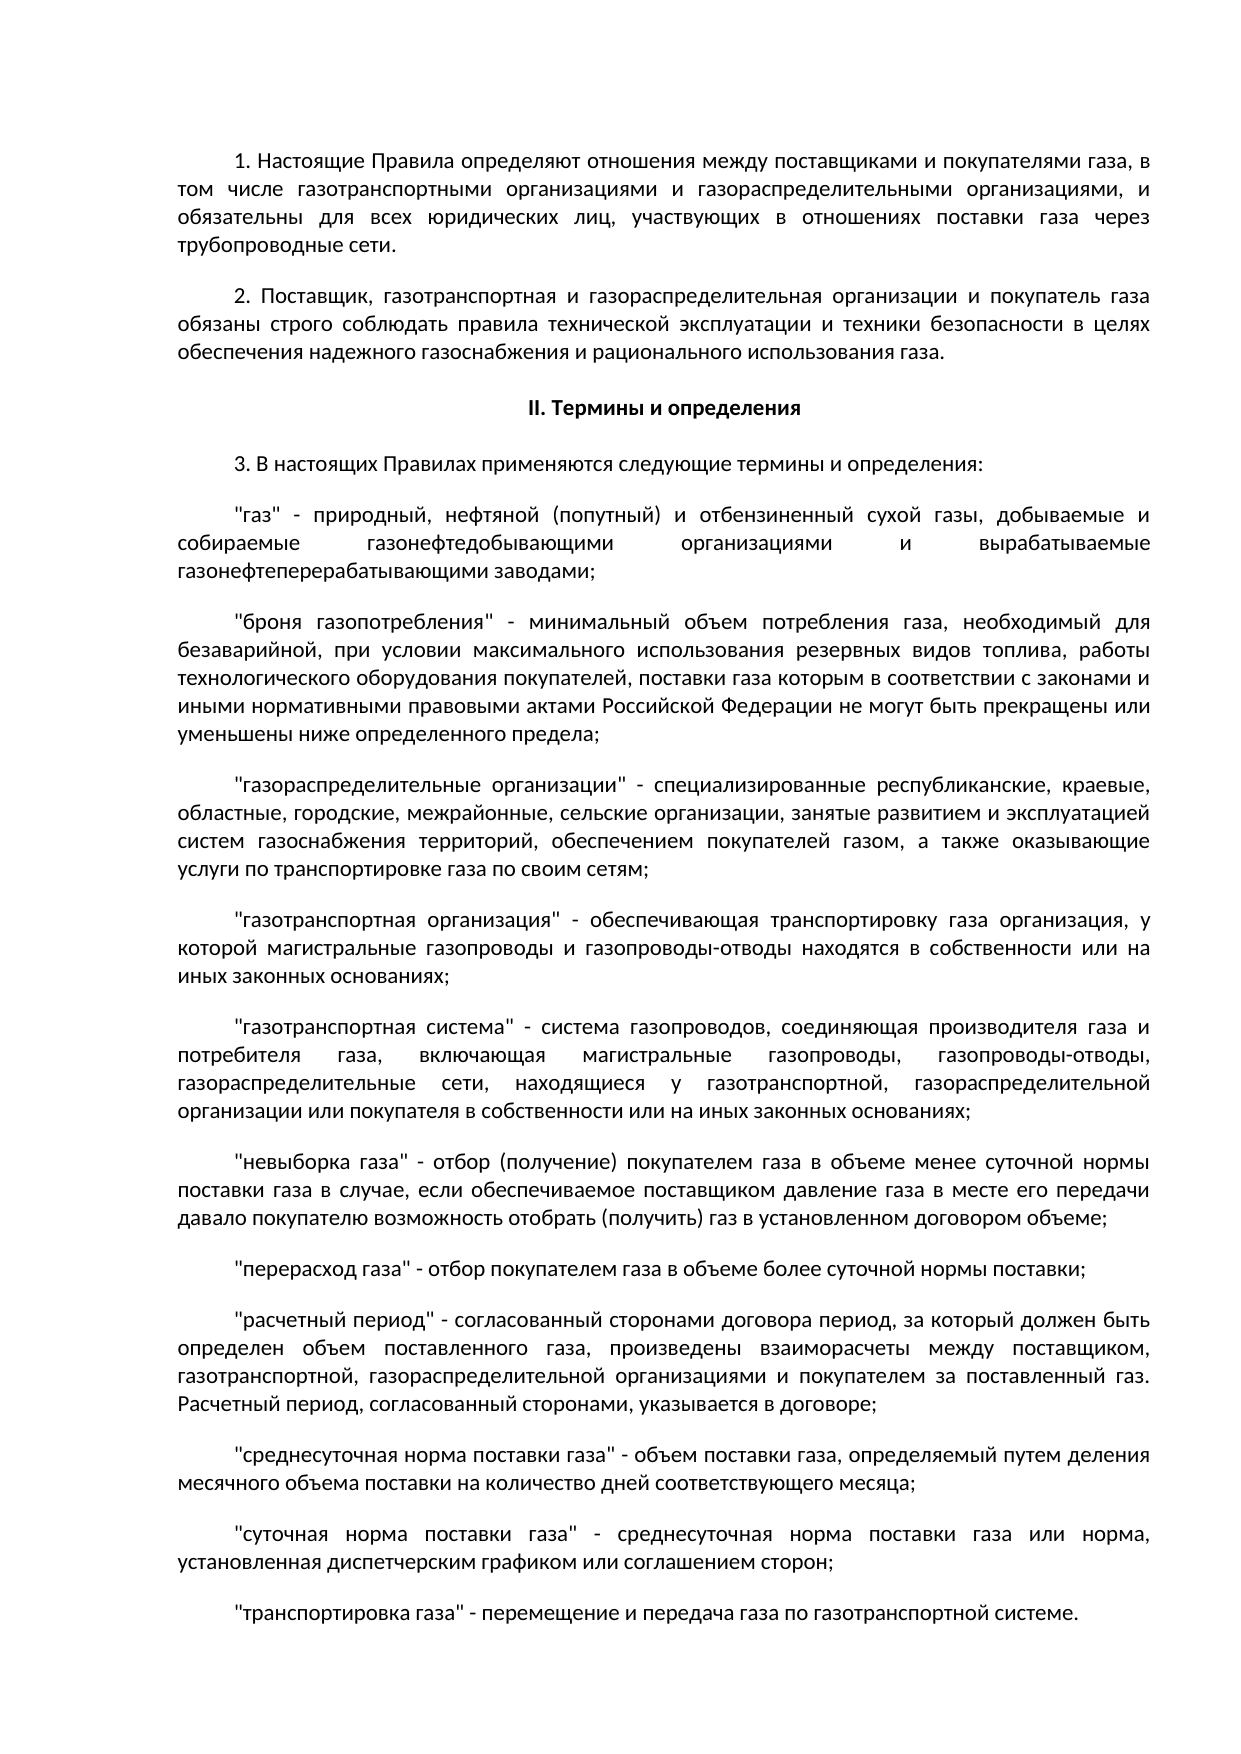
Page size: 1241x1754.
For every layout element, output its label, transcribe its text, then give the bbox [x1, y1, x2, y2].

text 2. Поставщик, газотранспортная и газораспределительная организации и покупатель газа обязаны строго соблюдать правила технической эксплуатации и техники безопасности в целях обеспечения надежного газоснабжения и рационального использования газа. [177, 281, 1152, 365]
text "газотранспортная организация" - обеспечивающая транспортировку газа организация, у которой магистральные газопроводы и газопроводы-отводы находятся в собственности или на иных законных основаниях; [177, 905, 1152, 989]
text "среднесуточная норма поставки газа" - объем поставки газа, определяемый путем деления месячного объема поставки на количество дней соответствующего месяца; [177, 1440, 1152, 1496]
text 1. Настоящие Правила определяют отношения между поставщиками и покупателями газа, в том числе газотранспортными организациями и газораспределительными организациями, и обязательны для всех юридических лиц, участвующих в отношениях поставки газа через трубопроводные сети. [177, 146, 1152, 258]
title II. Термины и определения [177, 393, 1152, 421]
text "броня газопотребления" - минимальный объем потребления газа, необходимый для безаварийной, при условии максимального использования резервных видов топлива, работы технологического оборудования покупателей, поставки газа которым в соответствии с законами и иными нормативными правовыми актами Российской Федерации не могут быть прекращены или уменьшены ниже определенного предела; [177, 607, 1152, 747]
text "невыборка газа" - отбор (получение) покупателем газа в объеме менее суточной нормы поставки газа в случае, если обеспечиваемое поставщиком давление газа в месте его передачи давало покупателю возможность отобрать (получить) газ в установленном договором объеме; [177, 1147, 1152, 1231]
text "газотранспортная система" - система газопроводов, соединяющая производителя газа и потребителя газа, включающая магистральные газопроводы, газопроводы-отводы, газораспределительные сети, находящиеся у газотранспортной, газораспределительной организации или покупателя в собственности или на иных законных основаниях; [177, 1012, 1152, 1124]
text "перерасход газа" - отбор покупателем газа в объеме более суточной нормы поставки; [177, 1254, 1152, 1282]
text "транспортировка газа" - перемещение и передача газа по газотранспортной системе. [177, 1598, 1152, 1626]
text "расчетный период" - согласованный сторонами договора период, за который должен быть определен объем поставленного газа, произведены взаиморасчеты между поставщиком, газотранспортной, газораспределительной организациями и покупателем за поставленный газ. Расчетный период, согласованный сторонами, указывается в договоре; [177, 1305, 1152, 1417]
text 3. В настоящих Правилах применяются следующие термины и определения: [177, 449, 1152, 477]
text "суточная норма поставки газа" - среднесуточная норма поставки газа или норма, установленная диспетчерским графиком или соглашением сторон; [177, 1519, 1152, 1575]
text "газораспределительные организации" - специализированные республиканские, краевые, областные, городские, межрайонные, сельские организации, занятые развитием и эксплуатацией систем газоснабжения территорий, обеспечением покупателей газом, а также оказывающие услуги по транспортировке газа по своим сетям; [177, 770, 1152, 882]
text "газ" - природный, нефтяной (попутный) и отбензиненный сухой газы, добываемые и собираемые газонефтедобывающими организациями и вырабатываемые газонефтеперерабатывающими заводами; [177, 500, 1152, 584]
